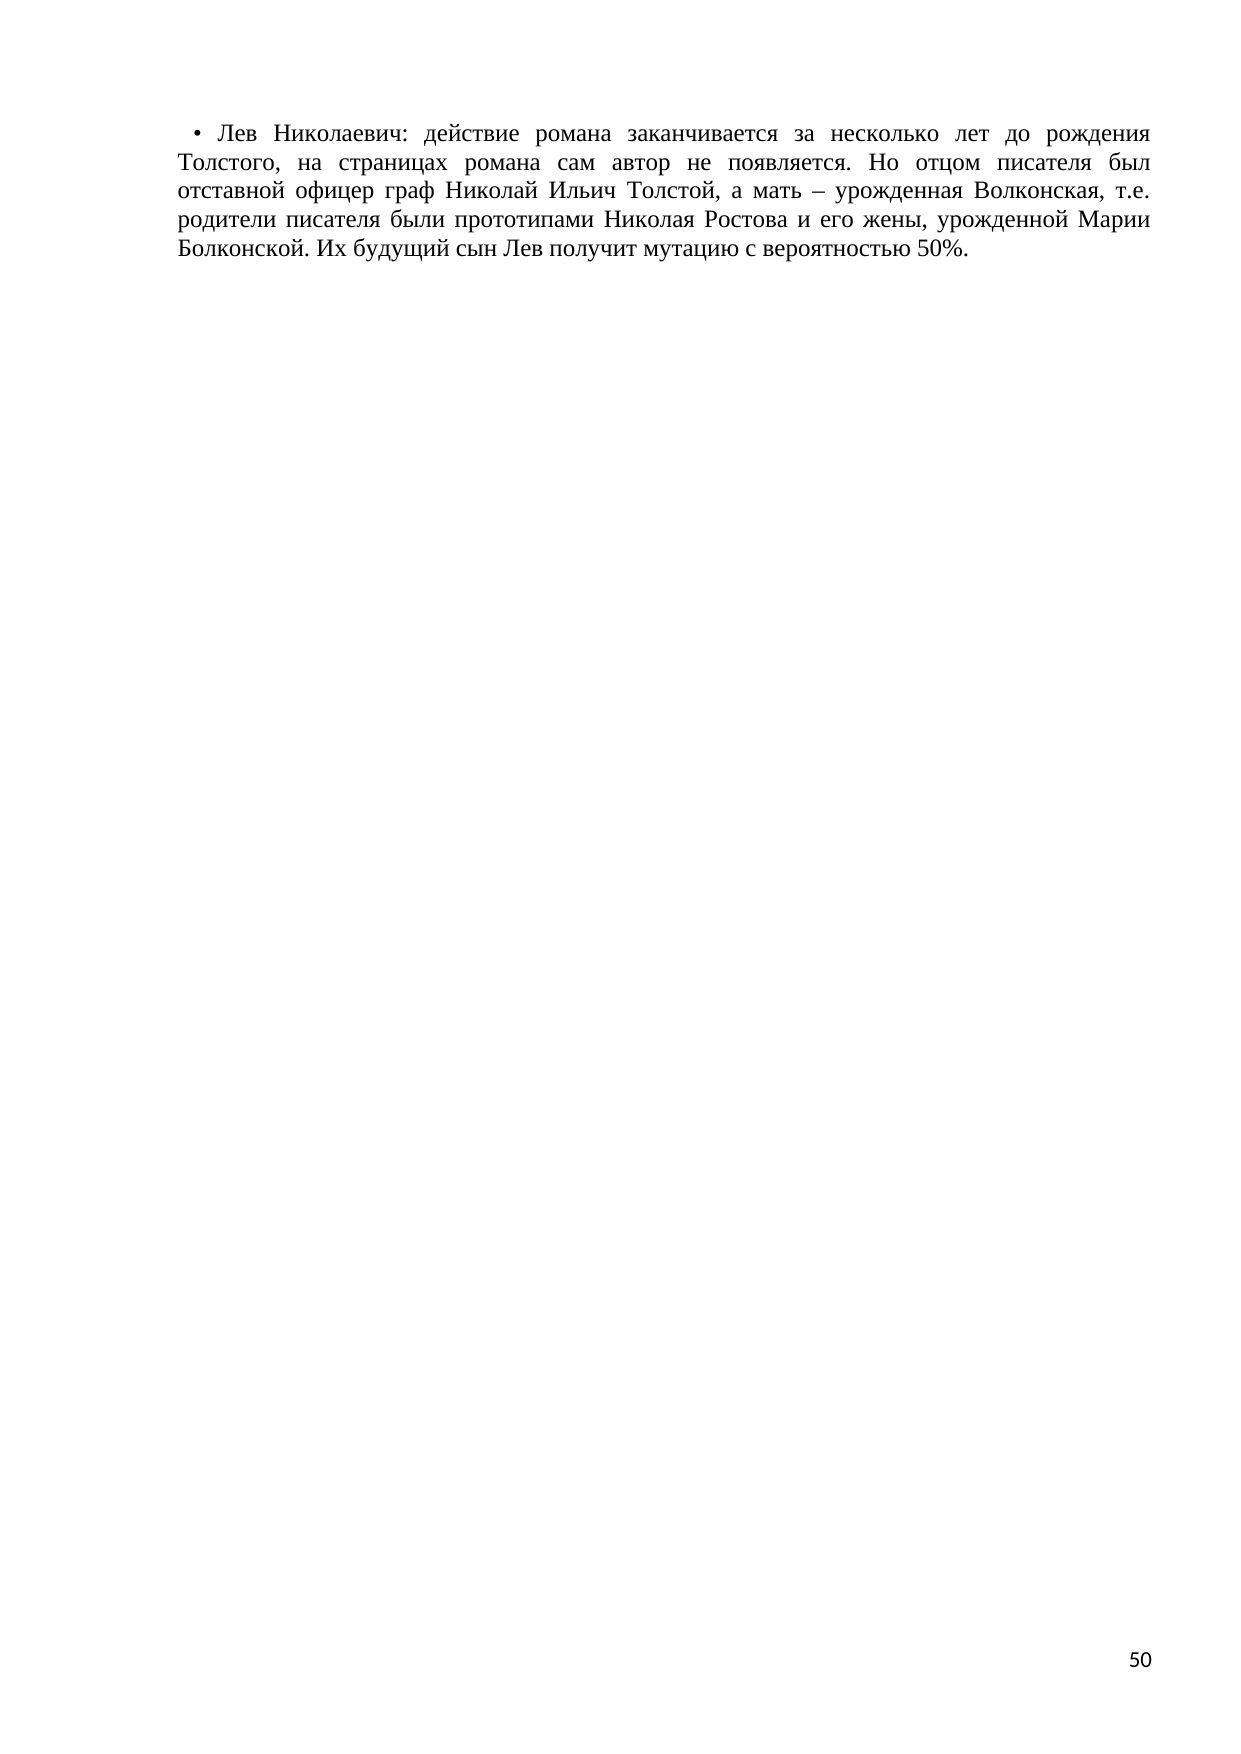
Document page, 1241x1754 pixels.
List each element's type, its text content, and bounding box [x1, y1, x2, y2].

text • Лев Николаевич: действие романа заканчивается за несколько лет до рождения Толстого, на страницах романа сам автор не появляется. Но отцом писателя был отставной офицер граф Николай Ильич Толстой, а мать – урожденная Волконская, т.е. родители писателя были прототипами Николая Ростова и его жены, урожденной Марии Болконской. Их будущий сын Лев получит мутацию с вероятностью 50%. [177, 118, 1152, 262]
